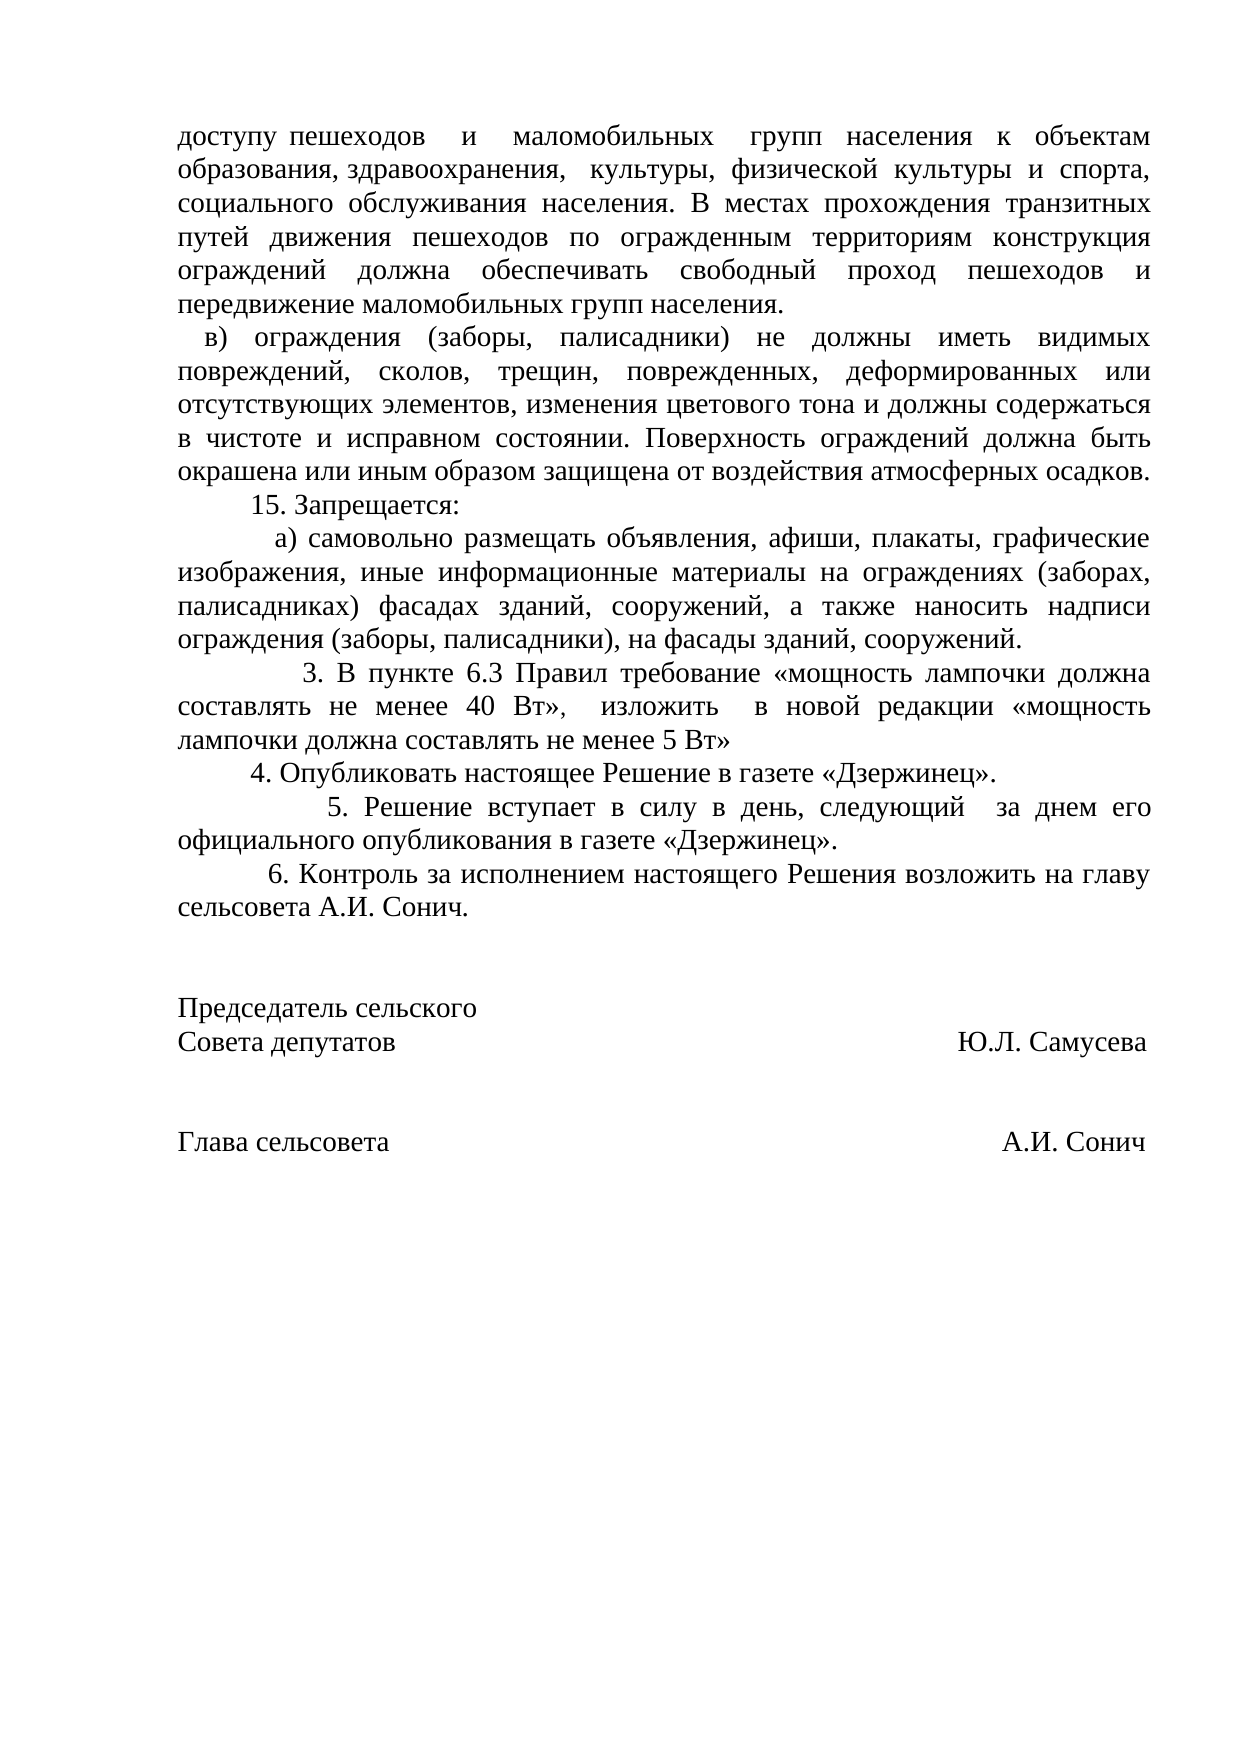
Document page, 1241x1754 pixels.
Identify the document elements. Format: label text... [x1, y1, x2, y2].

text 5. Решение вступает в силу в день, следующий за днем его официального опубликования в газете «Дзержинец». [177, 789, 1152, 856]
text в) ограждения (заборы, палисадники) не должны иметь видимых повреждений, сколов, трещин, поврежденных, деформированных или отсутствующих элементов, изменения цветового тона и должны содержаться в чистоте и исправном состоянии. Поверхность ограждений должна быть окрашена или иным образом защищена от воздействия атмосферных осадков. [177, 319, 1152, 487]
text 3. В пункте 6.3 Правил требование «мощность лампочки должна составлять не менее 40 Вт», изложить в новой редакции «мощность лампочки должна составлять не менее 5 Вт» [177, 655, 1152, 755]
text Председатель сельского [177, 990, 1152, 1024]
text Совета депутатов Ю.Л. Самусева [177, 1024, 1152, 1057]
text 4. Опубликовать настоящее Решение в газете «Дзержинец». [177, 755, 1152, 789]
text 15. Запрещается: [177, 487, 1152, 521]
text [177, 118, 1152, 319]
text 6. Контроль за исполнением настоящего Решения возложить на главу сельсовета А.И. Сонич. [177, 856, 1152, 923]
text а) самовольно размещать объявления, афиши, плакаты, графические изображения, иные информационные материалы на ограждениях (заборах, палисадниках) фасадах зданий, сооружений, а также наносить надписи ограждения (заборы, палисадники), на фасады зданий, сооружений. [177, 521, 1152, 655]
text Глава сельсовета А.И. Сонич [177, 1124, 1152, 1158]
